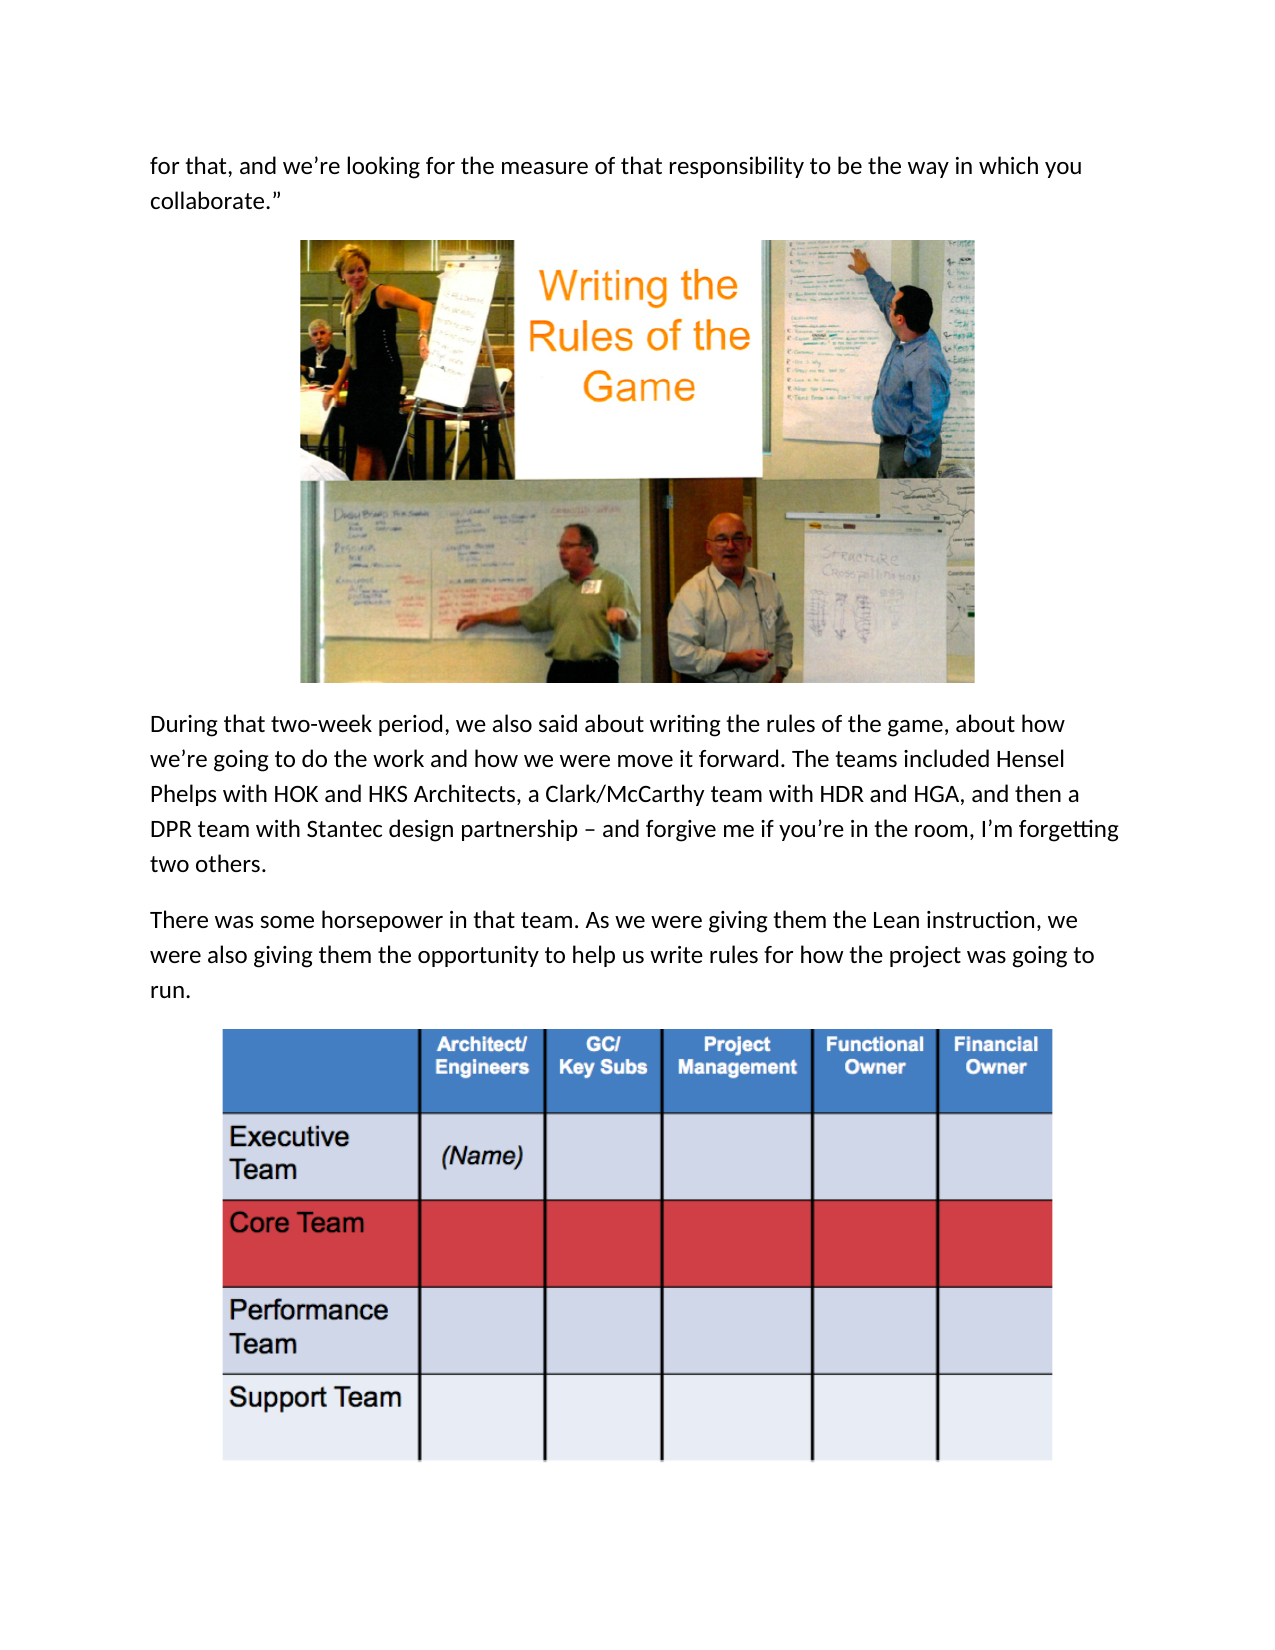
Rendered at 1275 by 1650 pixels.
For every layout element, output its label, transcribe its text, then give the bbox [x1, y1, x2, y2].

picture [300, 240, 975, 683]
picture [222, 1029, 1053, 1465]
text During that two-week period, we also said about writing the rules of the game, about how we’re going to do the work and how we were move it forward. The teams included Hensel Phelps with HOK and HKS Architects, a Clark/McCarthy team with HDR and HGA, and then a DPR team with Stantec design partnership – and forgive me if you’re in the room, I’m forgetting two others. [150, 708, 1125, 878]
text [150, 150, 1125, 216]
text There was some horsepower in that team. As we were giving them the Lean instruction, we were also giving them the opportunity to help us write rules for how the project was going to run. [150, 904, 1125, 1004]
